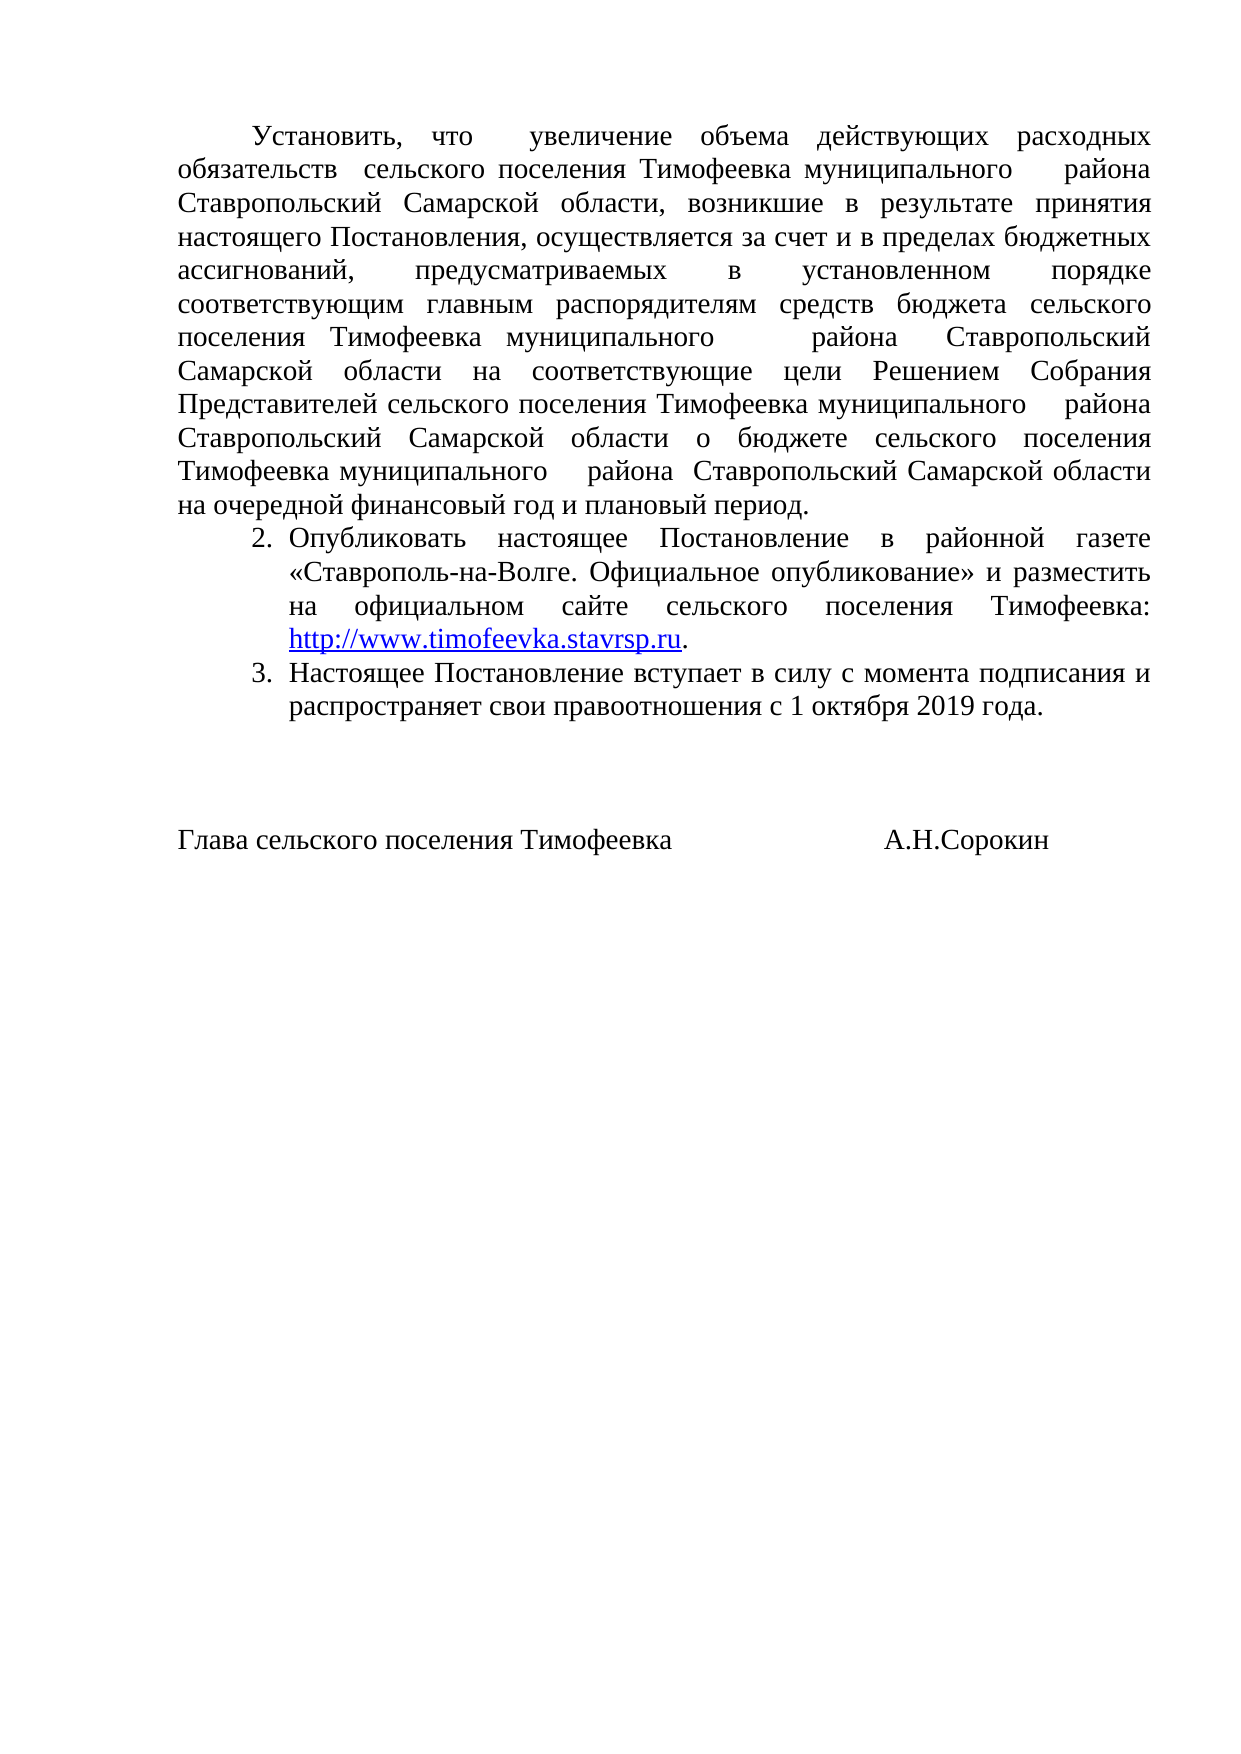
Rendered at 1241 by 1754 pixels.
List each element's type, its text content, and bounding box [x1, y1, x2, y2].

list Опубликовать настоящее Постановление в районной газете «Ставрополь-на-Волге. Официальное опубликование» и разместить на официальном сайте сельского поселения Тимофеевка: http://www.timofeevka.stavrsp.ru. [251, 521, 1152, 655]
text Установить, что увеличение объема действующих расходных обязательств сельского поселения Тимофеевка муниципального района Ставропольский Самарской области, возникшие в результате принятия настоящего Постановления, осуществляется за счет и в пределах бюджетных ассигнований, предусматриваемых в установленном порядке соответствующим главным распорядителям средств бюджета сельского поселения Тимофеевка муниципального района Ставропольский Самарской области на соответствующие цели Решением Собрания Представителей сельского поселения Тимофеевка муниципального района Ставропольский Самарской области о бюджете сельского поселения Тимофеевка муниципального района Ставропольский Самарской области на очередной финансовый год и плановый период. [177, 118, 1152, 521]
text Глава сельского поселения Тимофеевка А.Н.Сорокин [177, 822, 1152, 856]
list Настоящее Постановление вступает в силу с момента подписания и распространяет свои правоотношения с 1 октября 2019 года. [251, 655, 1152, 722]
